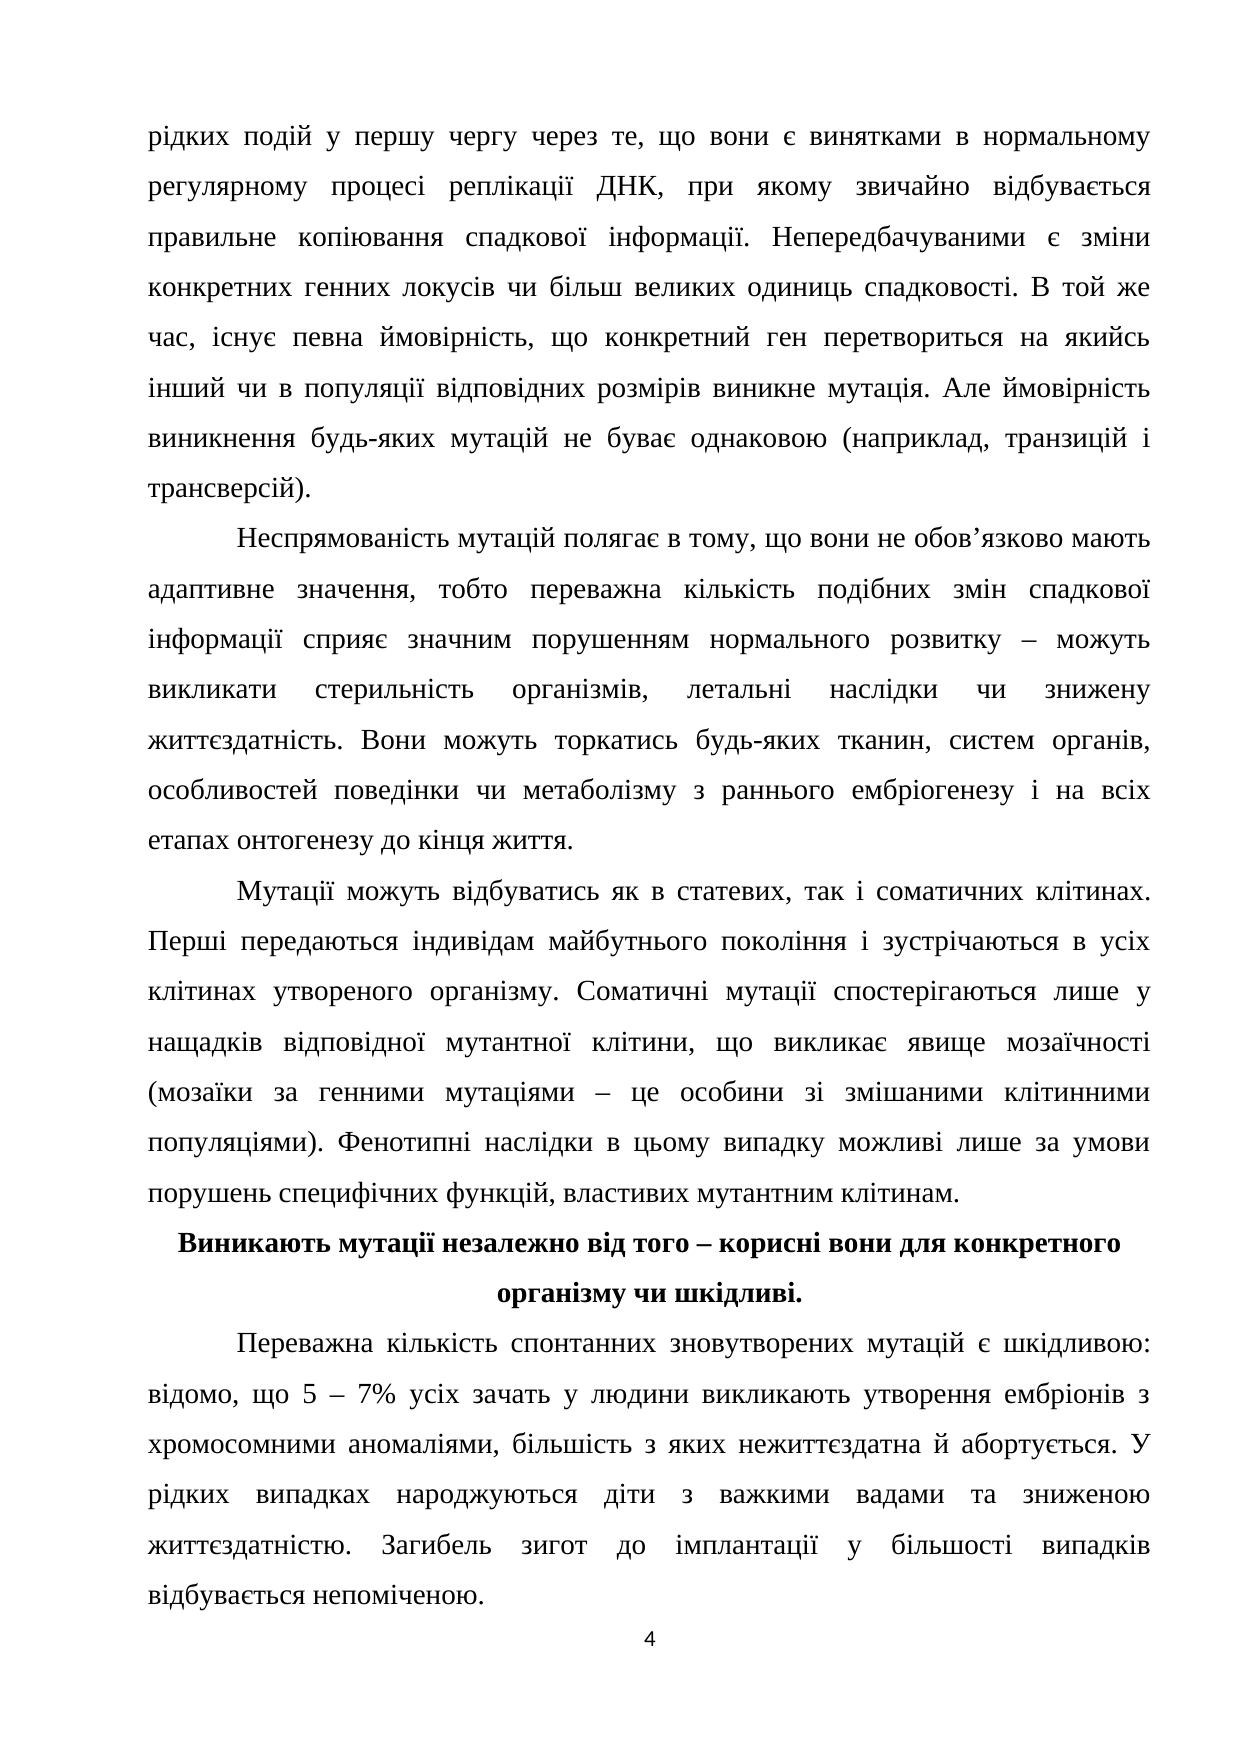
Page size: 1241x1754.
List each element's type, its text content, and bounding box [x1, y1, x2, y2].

text Переважна кількість спонтанних зновутворених мутацій є шкідливою: відомо, що 5 – 7% усіх зачать у людини викликають утворення ембріонів з хромосомними аномаліями, більшість з яких нежиттєздатна й абортується. У рідких випадках народжуються діти з важкими вадами та зниженою життєздатністю. Загибель зигот до імплантації у більшості випадків відбувається непоміченою. [148, 1326, 1152, 1611]
text Мутації можуть відбуватись як в статевих, так і соматичних клітинах. Перші передаються індивідам майбутнього покоління і зустрічаються в усіх клітинах утвореного організму. Соматичні мутації спостерігаються лише у нащадків відповідної мутантної клітини, що викликає явище мозаїчності (мозаїки за генними мутаціями – це особини зі змішаними клітинними популяціями). Фенотипні наслідки в цьому випадку можливі лише за умови порушень специфічних функцій, властивих мутантним клітинам. [148, 873, 1152, 1208]
text Виникають мутації незалежно від того – корисні вони для конкретного організму чи шкідливі. [148, 1225, 1152, 1309]
text Неспрямованість мутацій полягає в тому, що вони не обов’язково мають адаптивне значення, тобто переважна кількість подібних змін спадкової інформації сприяє значним порушенням нормального розвитку – можуть викликати стерильність організмів, летальні наслідки чи знижену життєздатність. Вони можуть торкатись будь-яких тканин, систем органів, особливостей поведінки чи метаболізму з раннього ембріогенезу і на всіх етапах онтогенезу до кінця життя. [148, 521, 1152, 856]
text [148, 118, 1152, 504]
